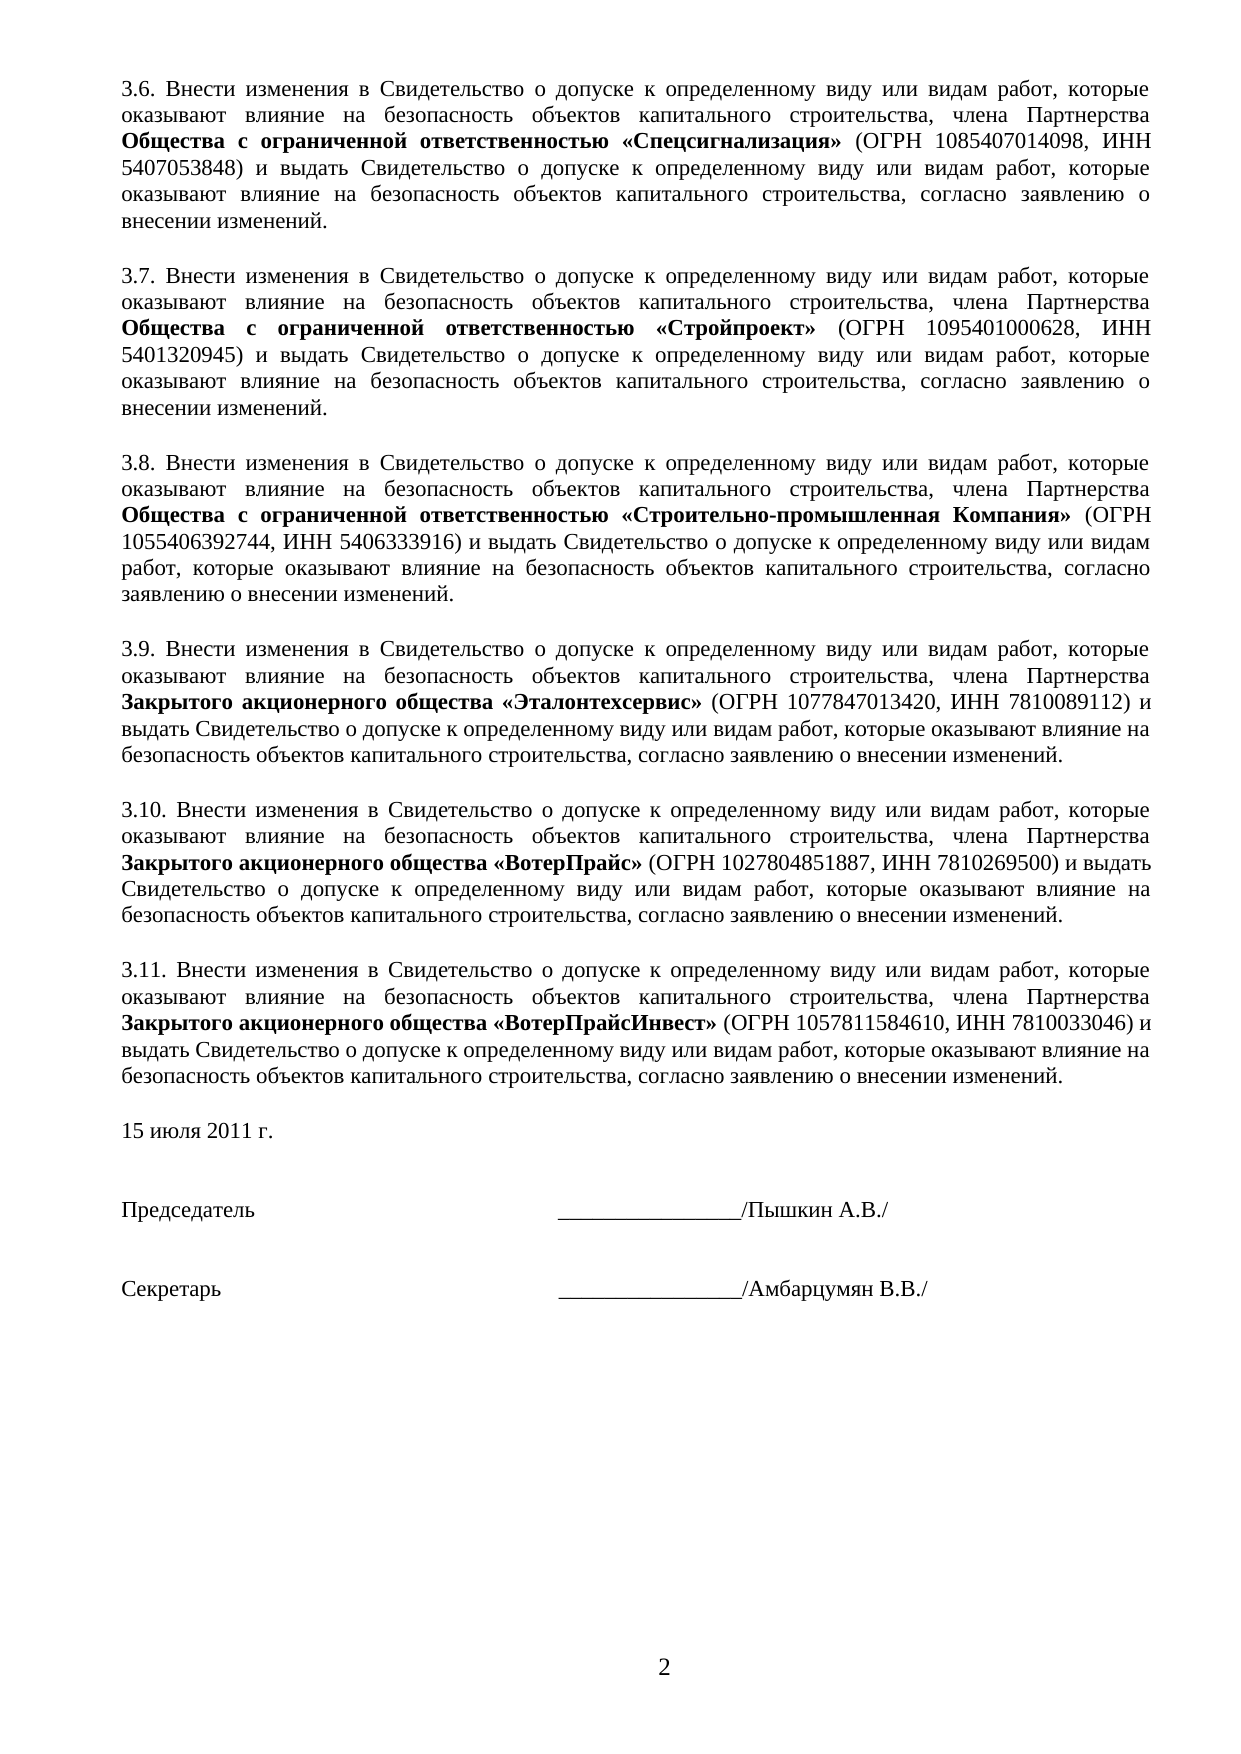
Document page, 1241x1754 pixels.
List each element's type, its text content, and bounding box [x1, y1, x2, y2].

text 3.11. Внести изменения в Свидетельство о допуске к определенному виду или видам работ, которые оказывают влияние на безопасность объектов капитального строительства, члена Партнерства Закрытого акционерного общества «ВотерПрайсИнвест» (ОГРН 1057811584610, ИНН 7810033046) и выдать Свидетельство о допуске к определенному виду или видам работ, которые оказывают влияние на безопасность объектов капитального строительства, согласно заявлению о внесении изменений. [121, 957, 1152, 1088]
text 3.6. Внести изменения в Свидетельство о допуске к определенному виду или видам работ, которые оказывают влияние на безопасность объектов капитального строительства, члена Партнерства Общества с ограниченной ответственностью «Спецсигнализация» (ОГРН 1085407014098, ИНН 5407053848) и выдать Свидетельство о допуске к определенному виду или видам работ, которые оказывают влияние на безопасность объектов капитального строительства, согласно заявлению о внесении изменений. [121, 75, 1152, 233]
text 15 июля 2011 г. [121, 1117, 1152, 1143]
text 3.9. Внести изменения в Свидетельство о допуске к определенному виду или видам работ, которые оказывают влияние на безопасность объектов капитального строительства, члена Партнерства Закрытого акционерного общества «Эталонтехсервис» (ОГРН 1077847013420, ИНН 7810089112) и выдать Свидетельство о допуске к определенному виду или видам работ, которые оказывают влияние на безопасность объектов капитального строительства, согласно заявлению о внесении изменений. [121, 636, 1152, 767]
text 3.7. Внести изменения в Свидетельство о допуске к определенному виду или видам работ, которые оказывают влияние на безопасность объектов капитального строительства, члена Партнерства Общества с ограниченной ответственностью «Стройпроект» (ОГРН 1095401000628, ИНН 5401320945) и выдать Свидетельство о допуске к определенному виду или видам работ, которые оказывают влияние на безопасность объектов капитального строительства, согласно заявлению о внесении изменений. [121, 262, 1152, 420]
text Секретарь ________________/Амбарцумян В.В./ [121, 1275, 1152, 1302]
text Председатель ________________/Пышкин А.В./ [121, 1196, 1152, 1222]
text 3.10. Внести изменения в Свидетельство о допуске к определенному виду или видам работ, которые оказывают влияние на безопасность объектов капитального строительства, члена Партнерства Закрытого акционерного общества «ВотерПрайс» (ОГРН 1027804851887, ИНН 7810269500) и выдать Свидетельство о допуске к определенному виду или видам работ, которые оказывают влияние на безопасность объектов капитального строительства, согласно заявлению о внесении изменений. [121, 796, 1152, 928]
text 3.8. Внести изменения в Свидетельство о допуске к определенному виду или видам работ, которые оказывают влияние на безопасность объектов капитального строительства, члена Партнерства Общества с ограниченной ответственностью «Строительно-промышленная Компания» (ОГРН 1055406392744, ИНН 5406333916) и выдать Свидетельство о допуске к определенному виду или видам работ, которые оказывают влияние на безопасность объектов капитального строительства, согласно заявлению о внесении изменений. [121, 449, 1152, 607]
